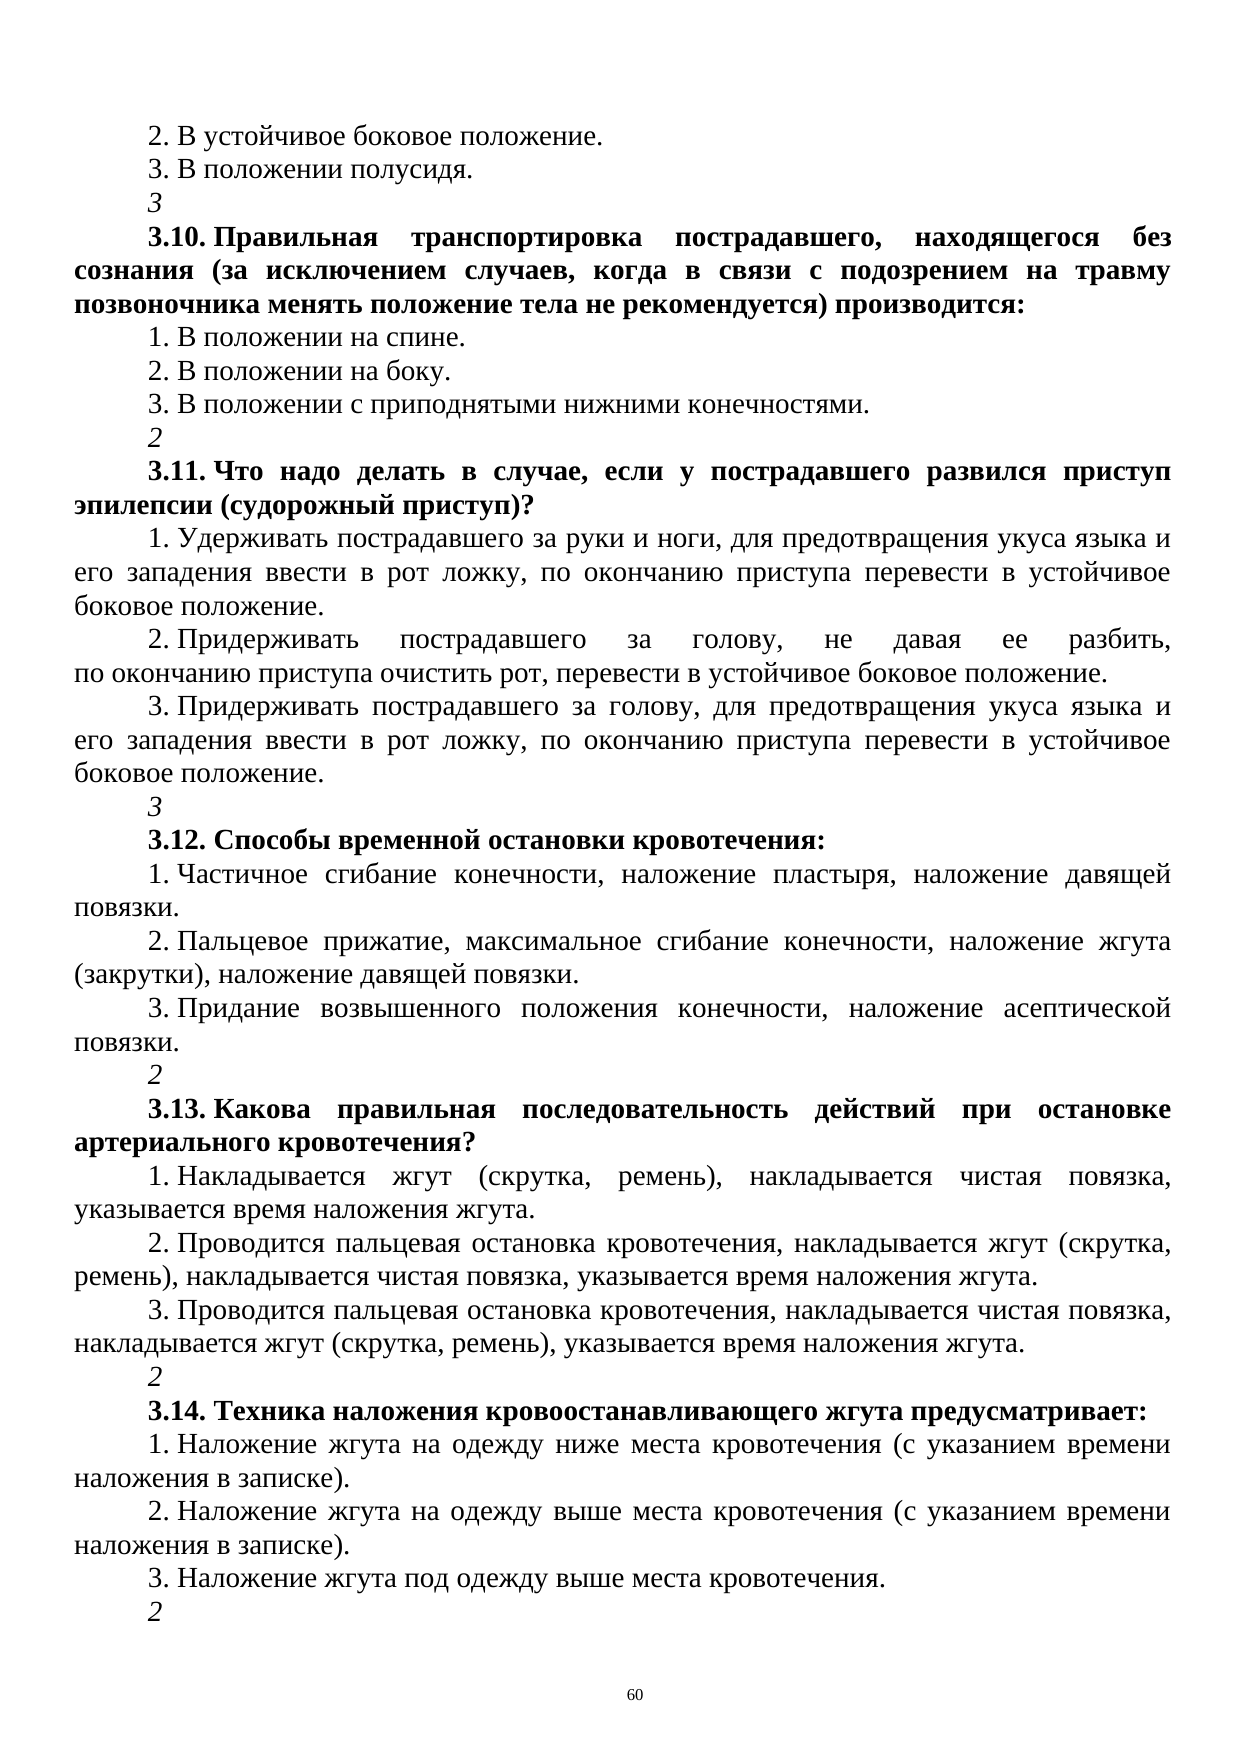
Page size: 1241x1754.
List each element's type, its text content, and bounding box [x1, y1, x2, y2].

text 3. В положении с приподнятыми нижними конечностями. [74, 386, 1172, 420]
text 1. В положении на спине. [74, 319, 1172, 353]
text 3. В положении полусидя. [74, 152, 1172, 185]
text 3. Проводится пальцевая остановка кровотечения, накладывается чистая повязка, накладывается жгут (скрутка, ремень), указывается время наложения жгута. [74, 1292, 1172, 1359]
text 2. Наложение жгута на одежду выше места кровотечения (с указанием времени наложения в записке). [74, 1493, 1172, 1560]
text 1. Удерживать пострадавшего за руки и ноги, для предотвращения укуса языка и его западения ввести в рот ложку, по окончанию приступа перевести в устойчивое боковое положение. [74, 521, 1172, 621]
text 2. Пальцевое прижатие, максимальное сгибание конечности, наложение жгута (закрутки), наложение давящей повязки. [74, 923, 1172, 990]
text 2. Придерживать пострадавшего за голову, не давая ее разбить, по окончанию приступа очистить рот, перевести в устойчивое боковое положение. [74, 621, 1172, 688]
text 2 [74, 1359, 1166, 1393]
text 2. В положении на боку. [74, 353, 1172, 386]
text 1. Частичное сгибание конечности, наложение пластыря, наложение давящей повязки. [74, 856, 1172, 923]
text 1. Наложение жгута на одежду ниже места кровотечения (с указанием времени наложения в записке). [74, 1426, 1172, 1493]
text 2. Проводится пальцевая остановка кровотечения, накладывается жгут (скрутка, ремень), накладывается чистая повязка, указывается время наложения жгута. [74, 1225, 1172, 1292]
text 3. Придерживать пострадавшего за голову, для предотвращения укуса языка и его западения ввести в рот ложку, по окончанию приступа перевести в устойчивое боковое положение. [74, 688, 1172, 789]
text 3 [74, 789, 1166, 822]
text 3.11. Что надо делать в случае, если у пострадавшего развился приступ эпилепсии (судорожный приступ)? [74, 453, 1172, 521]
text 1. Накладывается жгут (скрутка, ремень), накладывается чистая повязка, указывается время наложения жгута. [74, 1158, 1172, 1225]
text 3.13. Какова правильная последовательность действий при остановке артериального кровотечения? [74, 1091, 1172, 1158]
text 3.12. Способы временной остановки кровотечения: [74, 822, 1172, 856]
text 2 [74, 1594, 1172, 1627]
text 3. Наложение жгута под одежду выше места кровотечения. [74, 1560, 1172, 1594]
text 2 [74, 1057, 1172, 1091]
text 3 [74, 185, 1172, 219]
text 2. В устойчивое боковое положение. [74, 118, 1172, 152]
text 2 [74, 420, 1172, 453]
text 3.10. Правильная транспортировка пострадавшего, находящегося без сознания (за исключением случаев, когда в связи с подозрением на травму позвоночника менять положение тела не рекомендуется) производится: [74, 219, 1172, 319]
text 3. Придание возвышенного положения конечности, наложение асептической повязки. [74, 990, 1172, 1057]
text 3.14. Техника наложения кровоостанавливающего жгута предусматривает: [74, 1393, 1172, 1426]
